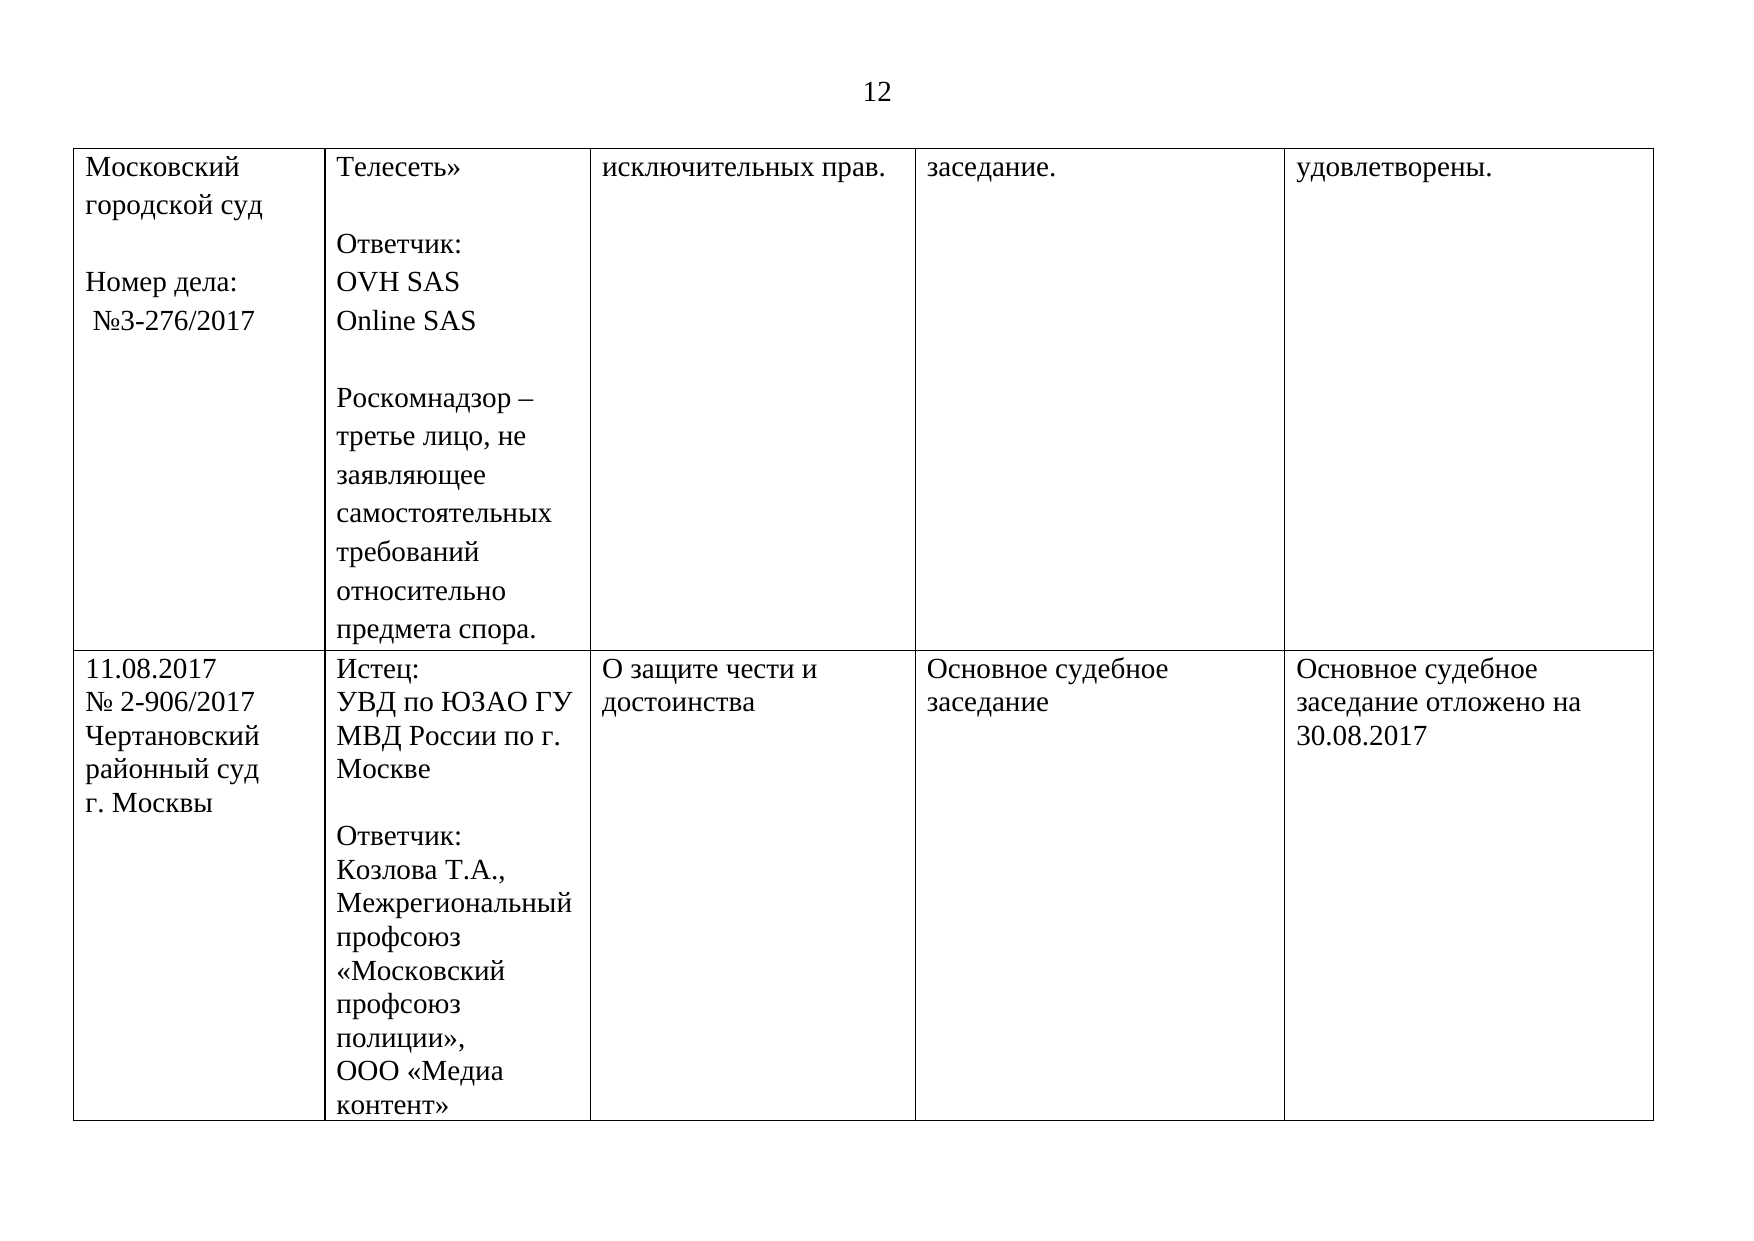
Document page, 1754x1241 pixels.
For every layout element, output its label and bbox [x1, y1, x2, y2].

table_cell [591, 651, 915, 1120]
table_cell [1285, 149, 1653, 650]
table_cell [74, 149, 324, 650]
table_cell [74, 651, 324, 1120]
table_cell [916, 149, 1284, 650]
table_cell [326, 651, 590, 1120]
table_cell [1285, 651, 1653, 1120]
table_cell [916, 651, 1284, 1120]
table_cell [591, 149, 915, 650]
table_cell [326, 149, 590, 650]
